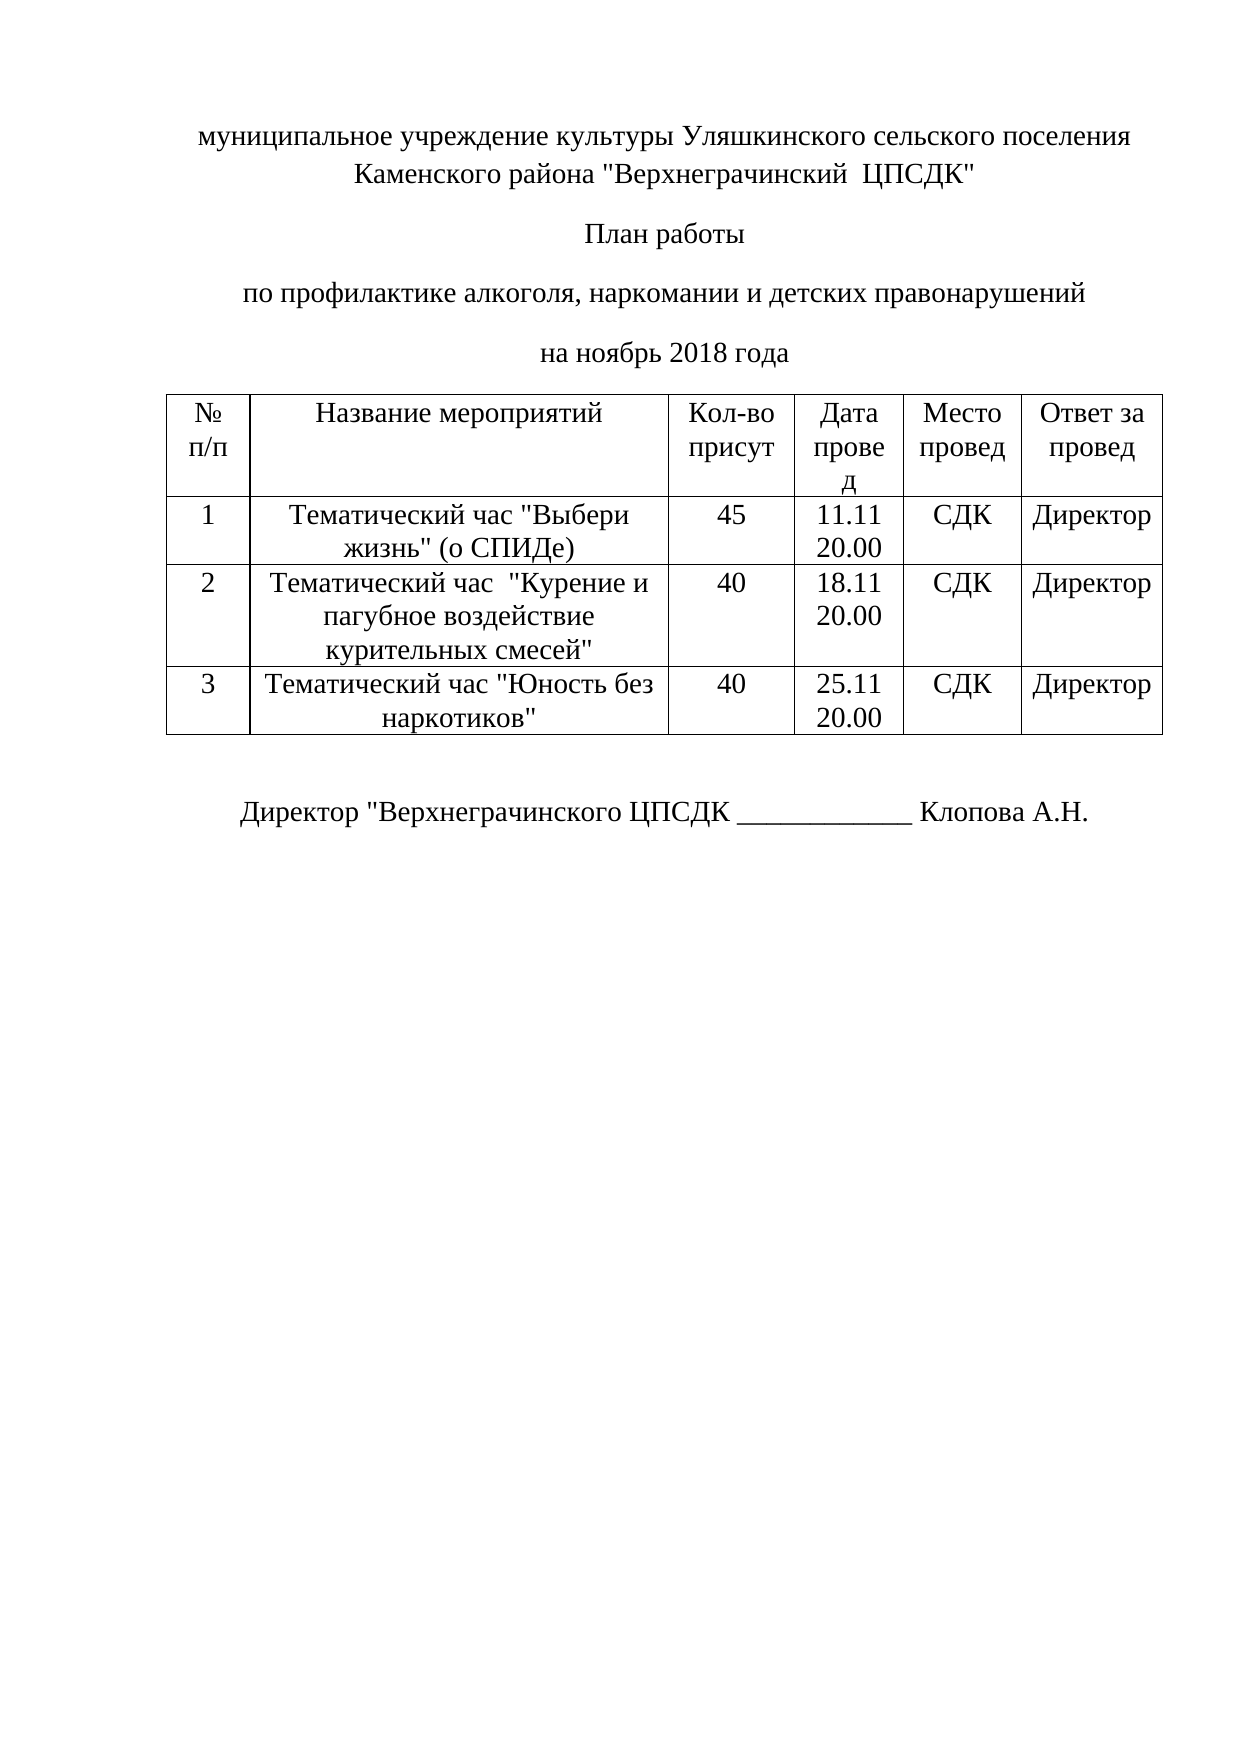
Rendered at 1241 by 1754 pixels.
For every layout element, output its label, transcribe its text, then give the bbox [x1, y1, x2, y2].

text Директор "Верхнеграчинского ЦПСДК ____________ Клопова А.Н. [177, 794, 1152, 828]
table_cell СДК [904, 667, 1021, 734]
table_cell Директор [1022, 497, 1162, 564]
table_cell 18.11 20.00 [795, 565, 903, 666]
table_cell 25.11 20.00 [795, 667, 903, 734]
table_header Кол-во присут [669, 395, 794, 496]
table_cell 45 [669, 497, 794, 564]
table_cell Тематический час "Юность без наркотиков" [251, 667, 668, 734]
table_cell 40 [669, 667, 794, 734]
text муниципальное учреждение культуры Уляшкинского сельского поселения Каменского района "Верхнеграчинский ЦПСДК" [177, 118, 1152, 190]
table_header Название мероприятий [251, 395, 668, 496]
table_cell СДК [904, 497, 1021, 564]
table_cell 3 [167, 667, 249, 734]
table_cell СДК [904, 565, 1021, 666]
table_cell 2 [167, 565, 249, 666]
text на ноябрь 2018 года [177, 335, 1152, 368]
text по профилактике алкоголя, наркомании и детских правонарушений [177, 275, 1152, 309]
table_cell Директор [1022, 667, 1162, 734]
table_header Ответ за провед [1022, 395, 1162, 496]
table_header Дата провед [795, 395, 903, 496]
table_cell Тематический час "Курение и пагубное воздействие курительных смесей" [251, 565, 668, 666]
table_header № п/п [167, 395, 249, 496]
table_cell 11.11 20.00 [795, 497, 903, 564]
table_header Место провед [904, 395, 1021, 496]
table_cell 40 [669, 565, 794, 666]
text План работы [177, 216, 1152, 249]
table_cell Тематический час "Выбери жизнь" (о СПИДе) [251, 497, 668, 564]
table_cell 1 [167, 497, 249, 564]
table_cell Директор [1022, 565, 1162, 666]
